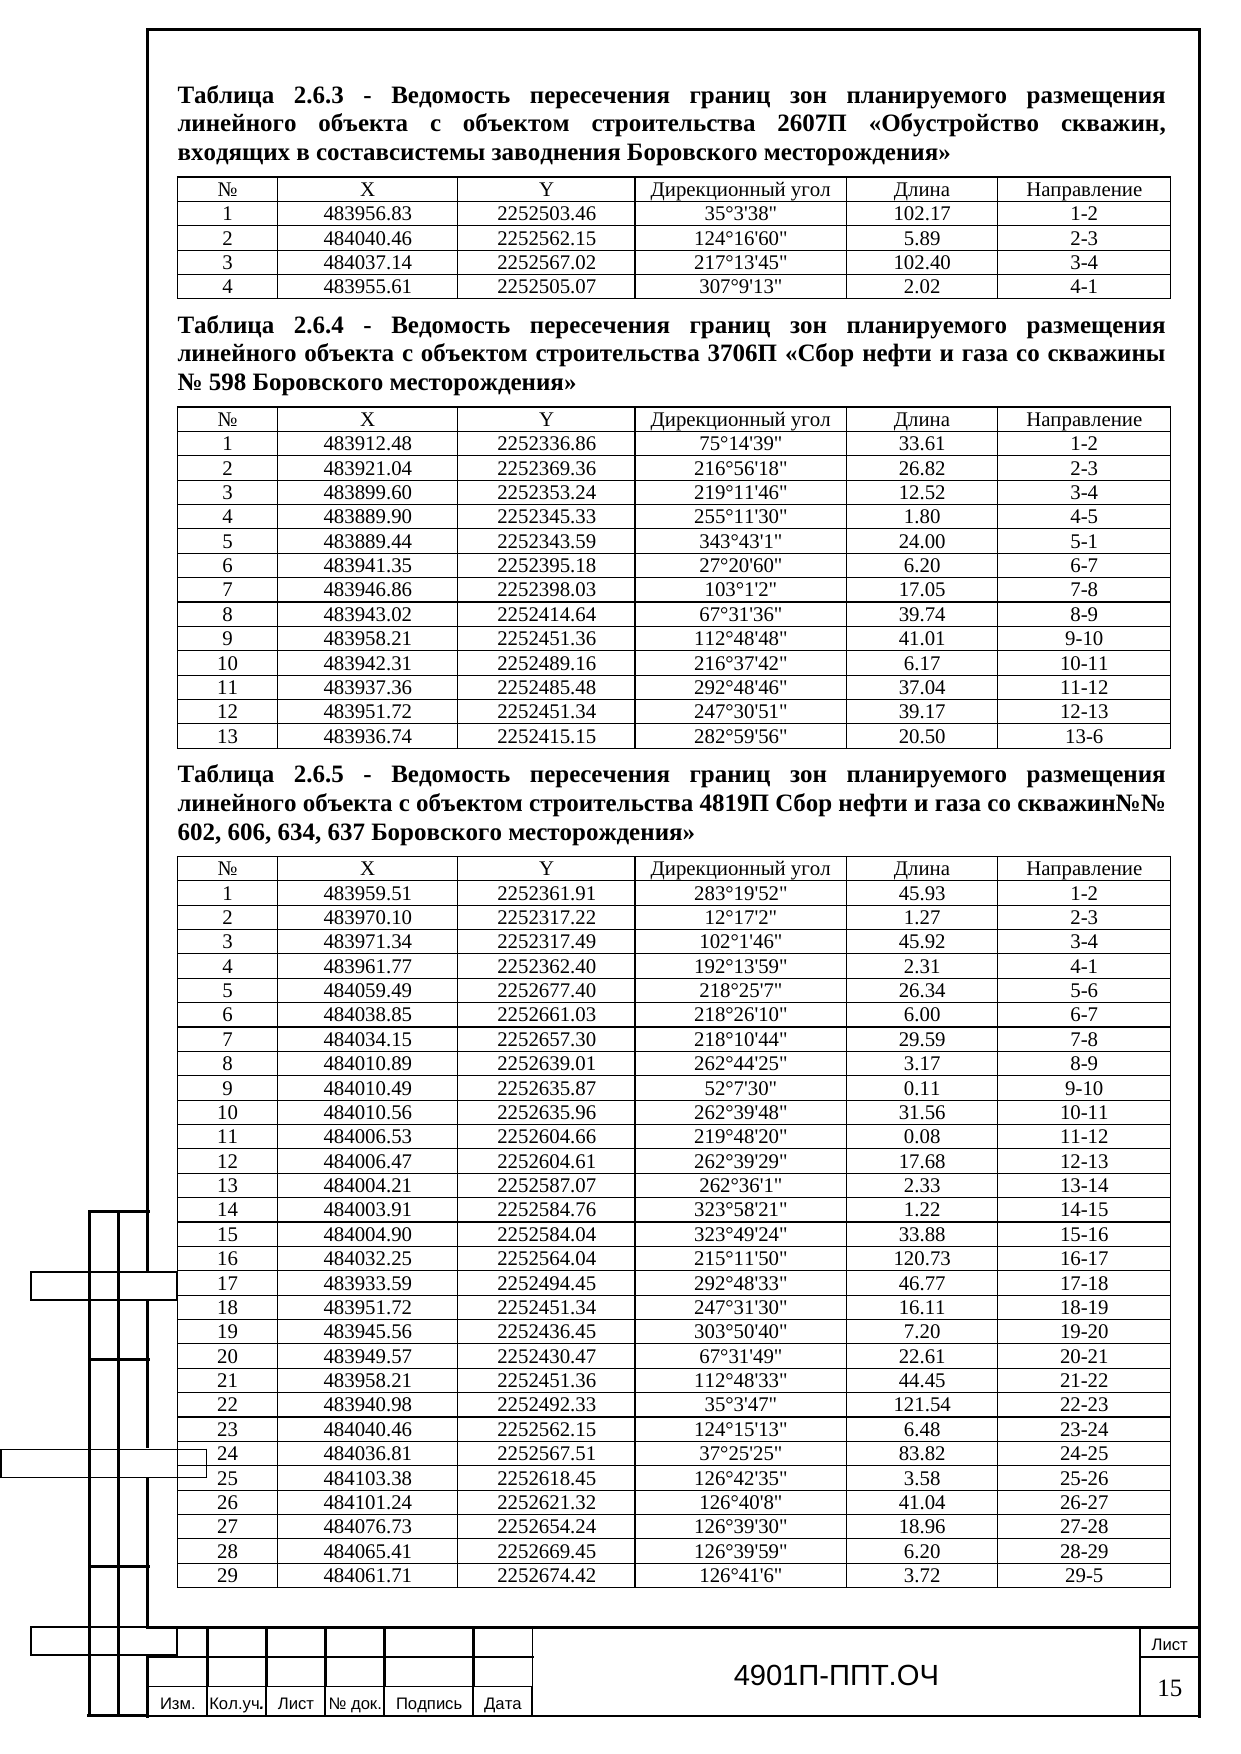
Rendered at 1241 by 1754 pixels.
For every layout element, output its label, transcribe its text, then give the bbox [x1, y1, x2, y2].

table_cell 2252369.36 [458, 456, 634, 479]
table_cell 103°1'2" [636, 578, 846, 601]
table_cell 1-2 [998, 432, 1170, 455]
table_cell 484006.53 [278, 1125, 457, 1148]
table_cell 483945.56 [278, 1320, 457, 1343]
table_cell 2252587.07 [458, 1174, 634, 1197]
table_cell 28 [178, 1539, 277, 1563]
table_cell 2252604.66 [458, 1125, 634, 1148]
table_cell 3 [178, 251, 277, 274]
table_cell 484040.46 [278, 1418, 457, 1441]
table_cell 39.74 [847, 603, 997, 626]
table_cell 292°48'33" [636, 1271, 846, 1294]
table_cell 25 [178, 1466, 277, 1489]
table_cell 2252317.49 [458, 930, 634, 953]
table_cell 20 [178, 1344, 277, 1368]
table_cell 483942.31 [278, 651, 457, 674]
table_cell 2252562.15 [458, 1418, 634, 1441]
table_cell 120.73 [847, 1247, 997, 1270]
table_cell 8-9 [998, 1052, 1170, 1075]
table_cell 6 [178, 1003, 277, 1026]
table_cell 6 [178, 554, 277, 577]
table_cell 35°3'47" [636, 1393, 846, 1416]
table_cell 9-10 [998, 1076, 1170, 1099]
table_cell 483936.74 [278, 724, 457, 748]
table_cell 2252398.03 [458, 578, 634, 601]
table_cell 282°59'56" [636, 724, 846, 748]
table_cell 2252669.45 [458, 1539, 634, 1563]
table_cell 484037.14 [278, 251, 457, 274]
table_cell 25-26 [998, 1466, 1170, 1489]
table_cell 8 [178, 1052, 277, 1075]
table_cell 16.11 [847, 1296, 997, 1319]
table_cell 1.80 [847, 505, 997, 528]
table_cell 37.04 [847, 676, 997, 699]
table_cell 1 [178, 432, 277, 455]
table_cell 2252361.91 [458, 881, 634, 904]
table_cell 483941.35 [278, 554, 457, 577]
table_cell 3.72 [847, 1564, 997, 1587]
table_cell 2252584.76 [458, 1198, 634, 1221]
table_cell 2252567.02 [458, 251, 634, 274]
table_cell 2252489.16 [458, 651, 634, 674]
table_cell 17.68 [847, 1149, 997, 1173]
table_cell 1 [178, 202, 277, 225]
table_cell 3.58 [847, 1466, 997, 1489]
table_cell 2252564.04 [458, 1247, 634, 1270]
table_cell 18-19 [998, 1296, 1170, 1319]
table_cell 21 [178, 1369, 277, 1392]
table_header Длина [847, 408, 997, 431]
table_cell 1.22 [847, 1198, 997, 1221]
table_cell 14 [178, 1198, 277, 1221]
table_cell 2252430.47 [458, 1344, 634, 1368]
table_cell 3 [178, 930, 277, 953]
table_header Направление [998, 178, 1170, 201]
table_header Направление [998, 408, 1170, 431]
table_cell 7-8 [998, 1028, 1170, 1051]
table_cell 4 [178, 954, 277, 978]
table_cell 102.40 [847, 251, 997, 274]
table_header Y [458, 857, 634, 880]
table_cell 2252362.40 [458, 954, 634, 978]
table_cell 124°16'60" [636, 226, 846, 249]
table_cell 484010.49 [278, 1076, 457, 1099]
table_cell 29 [178, 1564, 277, 1587]
table_cell 35°3'38" [636, 202, 846, 225]
table_cell 262°39'48" [636, 1101, 846, 1124]
table_cell 22.61 [847, 1344, 997, 1368]
table_cell 2252494.45 [458, 1271, 634, 1294]
table_cell 483958.21 [278, 1369, 457, 1392]
table_cell 11-12 [998, 1125, 1170, 1148]
table_cell 12°17'2" [636, 906, 846, 929]
table_cell 2252635.96 [458, 1101, 634, 1124]
table_cell 483951.72 [278, 1296, 457, 1319]
table_cell 484004.21 [278, 1174, 457, 1197]
table_cell 483961.77 [278, 954, 457, 978]
table_cell 15 [178, 1223, 277, 1246]
table_cell 323°58'21" [636, 1198, 846, 1221]
table_cell 45.93 [847, 881, 997, 904]
table_cell 4-1 [998, 275, 1170, 298]
table_cell 29.59 [847, 1028, 997, 1051]
table_cell 7 [178, 1028, 277, 1051]
table_cell 33.88 [847, 1223, 997, 1246]
table_cell 2-3 [998, 456, 1170, 479]
table_cell 2252654.24 [458, 1515, 634, 1538]
table_cell 26.82 [847, 456, 997, 479]
table_cell 17-18 [998, 1271, 1170, 1294]
table_cell 15-16 [998, 1223, 1170, 1246]
table_cell 2252621.32 [458, 1491, 634, 1514]
table_cell 2252674.42 [458, 1564, 634, 1587]
table_cell 11 [178, 676, 277, 699]
table_cell 126°41'6" [636, 1564, 846, 1587]
table_cell 9 [178, 627, 277, 650]
table_cell 102°1'46" [636, 930, 846, 953]
table_cell 23-24 [998, 1418, 1170, 1441]
table_cell 484065.41 [278, 1539, 457, 1563]
text Таблица 2.6.3 - Ведомость пересечения границ зон планируемого размещения линейного объекта с объектом строительства 2607П «Обустройство скважин, входящих в составсистемы заводнения Боровского месторождения» [177, 80, 1167, 166]
table_cell 484076.73 [278, 1515, 457, 1538]
table_cell 0.11 [847, 1076, 997, 1099]
table_cell 121.54 [847, 1393, 997, 1416]
table_cell 19 [178, 1320, 277, 1343]
table_cell 483921.04 [278, 456, 457, 479]
table_cell 2252353.24 [458, 481, 634, 504]
table_cell 0.08 [847, 1125, 997, 1148]
table_cell 52°7'30" [636, 1076, 846, 1099]
table_cell 247°30'51" [636, 700, 846, 723]
table_cell 218°25'7" [636, 979, 846, 1002]
table_cell 2252395.18 [458, 554, 634, 577]
table_cell 483899.60 [278, 481, 457, 504]
table_cell 307°9'13" [636, 275, 846, 298]
text Таблица 2.6.4 - Ведомость пересечения границ зон планируемого размещения линейного объекта с объектом строительства 3706П «Сбор нефти и газа со скважины № 598 Боровского месторождения» [177, 310, 1167, 396]
table_cell 41.04 [847, 1491, 997, 1514]
table_cell 1 [178, 881, 277, 904]
table_cell 483958.21 [278, 627, 457, 650]
table_cell 27°20'60" [636, 554, 846, 577]
table_cell 21-22 [998, 1369, 1170, 1392]
table_cell 483959.51 [278, 881, 457, 904]
table_cell 5 [178, 529, 277, 553]
table_cell 2252414.64 [458, 603, 634, 626]
table_cell 44.45 [847, 1369, 997, 1392]
table_header № [178, 178, 277, 201]
table_cell 262°39'29" [636, 1149, 846, 1173]
table_cell 292°48'46" [636, 676, 846, 699]
table_cell 5.89 [847, 226, 997, 249]
table_cell 6.20 [847, 1539, 997, 1563]
table_cell 2252584.04 [458, 1223, 634, 1246]
table_cell 262°36'1" [636, 1174, 846, 1197]
table_cell 483889.44 [278, 529, 457, 553]
table_cell 2252492.33 [458, 1393, 634, 1416]
table_cell 483912.48 [278, 432, 457, 455]
table_cell 216°37'42" [636, 651, 846, 674]
table_cell 343°43'1" [636, 529, 846, 553]
table_cell 219°11'46" [636, 481, 846, 504]
table_header № [178, 408, 277, 431]
table_cell 2252485.48 [458, 676, 634, 699]
table_cell 126°42'35" [636, 1466, 846, 1489]
table_header Длина [847, 178, 997, 201]
table_cell 484034.15 [278, 1028, 457, 1051]
table_header X [278, 178, 457, 201]
table_cell 484061.71 [278, 1564, 457, 1587]
table_header Дирекционный угол [636, 408, 846, 431]
table_cell 483943.02 [278, 603, 457, 626]
table_cell 215°11'50" [636, 1247, 846, 1270]
table_cell 483951.72 [278, 700, 457, 723]
table_cell 484004.90 [278, 1223, 457, 1246]
table_cell 16 [178, 1247, 277, 1270]
table_cell 2252343.59 [458, 529, 634, 553]
table_cell 112°48'33" [636, 1369, 846, 1392]
table_cell 1.27 [847, 906, 997, 929]
table_cell 483946.86 [278, 578, 457, 601]
table_cell 6-7 [998, 554, 1170, 577]
table_cell 484010.89 [278, 1052, 457, 1075]
table_cell 41.01 [847, 627, 997, 650]
table_cell 29-5 [998, 1564, 1170, 1587]
table_cell 2252562.15 [458, 226, 634, 249]
table_cell 67°31'36" [636, 603, 846, 626]
table_cell 22-23 [998, 1393, 1170, 1416]
table_cell 126°39'59" [636, 1539, 846, 1563]
table_cell 18 [178, 1296, 277, 1319]
table_cell 2.02 [847, 275, 997, 298]
table_cell 6.20 [847, 554, 997, 577]
table_cell 1-2 [998, 881, 1170, 904]
table_header X [278, 857, 457, 880]
table_cell 102.17 [847, 202, 997, 225]
table_cell 26 [178, 1491, 277, 1514]
table_cell 46.77 [847, 1271, 997, 1294]
table_cell 12-13 [998, 1149, 1170, 1173]
table_cell 2 [178, 226, 277, 249]
table_cell 303°50'40" [636, 1320, 846, 1343]
table_cell 7.20 [847, 1320, 997, 1343]
table_cell 10 [178, 651, 277, 674]
table_cell 2252451.36 [458, 627, 634, 650]
table_cell 7-8 [998, 578, 1170, 601]
table_cell 16-17 [998, 1247, 1170, 1270]
table_cell 27-28 [998, 1515, 1170, 1538]
table_cell 483937.36 [278, 676, 457, 699]
table_header Направление [998, 857, 1170, 880]
table_cell 24-25 [998, 1442, 1170, 1465]
table_cell 10-11 [998, 651, 1170, 674]
table_cell 483971.34 [278, 930, 457, 953]
table_cell 4-5 [998, 505, 1170, 528]
table_cell 218°26'10" [636, 1003, 846, 1026]
table_cell 216°56'18" [636, 456, 846, 479]
table_cell 33.61 [847, 432, 997, 455]
table_cell 323°49'24" [636, 1223, 846, 1246]
table_cell 484003.91 [278, 1198, 457, 1221]
table_cell 2252415.15 [458, 724, 634, 748]
table_header № [178, 857, 277, 880]
table_cell 13-6 [998, 724, 1170, 748]
table_cell 6.00 [847, 1003, 997, 1026]
table_cell 262°44'25" [636, 1052, 846, 1075]
table_cell 8 [178, 603, 277, 626]
table_cell 26.34 [847, 979, 997, 1002]
table_cell 12.52 [847, 481, 997, 504]
table_header Дирекционный угол [636, 178, 846, 201]
table_cell 484010.56 [278, 1101, 457, 1124]
table_cell 10 [178, 1101, 277, 1124]
table_cell 13 [178, 1174, 277, 1197]
table_cell 2252639.01 [458, 1052, 634, 1075]
table_cell 13-14 [998, 1174, 1170, 1197]
table_cell 19-20 [998, 1320, 1170, 1343]
table_cell 13 [178, 724, 277, 748]
table_cell 5-1 [998, 529, 1170, 553]
table_cell 3-4 [998, 930, 1170, 953]
table_cell 2252505.07 [458, 275, 634, 298]
table_cell 24.00 [847, 529, 997, 553]
table_cell 4-1 [998, 954, 1170, 978]
table_cell 124°15'13" [636, 1418, 846, 1441]
table_cell 22 [178, 1393, 277, 1416]
table_cell 7 [178, 578, 277, 601]
table_cell 483956.83 [278, 202, 457, 225]
table_cell 126°39'30" [636, 1515, 846, 1538]
table_cell 23 [178, 1418, 277, 1441]
table_cell 11 [178, 1125, 277, 1148]
table_cell 2252503.46 [458, 202, 634, 225]
table_cell 2252317.22 [458, 906, 634, 929]
table_cell 112°48'48" [636, 627, 846, 650]
table_cell 217°13'45" [636, 251, 846, 274]
table_cell 483940.98 [278, 1393, 457, 1416]
table_cell 3-4 [998, 481, 1170, 504]
table_cell 45.92 [847, 930, 997, 953]
table_cell 2252451.36 [458, 1369, 634, 1392]
table_cell 484032.25 [278, 1247, 457, 1270]
table_cell 484103.38 [278, 1466, 457, 1489]
table_cell 2252436.45 [458, 1320, 634, 1343]
table_cell 12 [178, 1149, 277, 1173]
table_cell 484101.24 [278, 1491, 457, 1514]
table_cell 27 [178, 1515, 277, 1538]
table_cell 26-27 [998, 1491, 1170, 1514]
table_cell 2252618.45 [458, 1466, 634, 1489]
table_cell 219°48'20" [636, 1125, 846, 1148]
table_cell 2252657.30 [458, 1028, 634, 1051]
table_cell 484059.49 [278, 979, 457, 1002]
table_cell 2252604.61 [458, 1149, 634, 1173]
table_header Y [458, 408, 634, 431]
table_cell 17 [178, 1271, 277, 1294]
table_cell 484040.46 [278, 226, 457, 249]
table_cell 24 [178, 1442, 277, 1465]
table_cell 14-15 [998, 1198, 1170, 1221]
table_cell 12-13 [998, 700, 1170, 723]
table_cell 483933.59 [278, 1271, 457, 1294]
table_cell 9 [178, 1076, 277, 1099]
table_cell 4 [178, 275, 277, 298]
table_cell 2252336.86 [458, 432, 634, 455]
table_cell 218°10'44" [636, 1028, 846, 1051]
table_cell 31.56 [847, 1101, 997, 1124]
table_header Длина [847, 857, 997, 880]
table_cell 247°31'30" [636, 1296, 846, 1319]
table_cell 28-29 [998, 1539, 1170, 1563]
table_cell 255°11'30" [636, 505, 846, 528]
table_cell 484038.85 [278, 1003, 457, 1026]
table_cell 20-21 [998, 1344, 1170, 1368]
table_cell 39.17 [847, 700, 997, 723]
text Таблица 2.6.5 - Ведомость пересечения границ зон планируемого размещения линейного объекта с объектом строительства 4819П Сбор нефти и газа со скважин№№ 602, 606, 634, 637 Боровского месторождения» [177, 759, 1167, 845]
table_cell 2-3 [998, 226, 1170, 249]
table_cell 37°25'25" [636, 1442, 846, 1465]
table_cell 2252635.87 [458, 1076, 634, 1099]
table_cell 2252661.03 [458, 1003, 634, 1026]
table_cell 2252677.40 [458, 979, 634, 1002]
table_cell 10-11 [998, 1101, 1170, 1124]
table_cell 2.33 [847, 1174, 997, 1197]
table_cell 192°13'59" [636, 954, 846, 978]
table_cell 5 [178, 979, 277, 1002]
table_header Дирекционный угол [636, 857, 846, 880]
table_cell 18.96 [847, 1515, 997, 1538]
table_cell 83.82 [847, 1442, 997, 1465]
table_cell 2252451.34 [458, 700, 634, 723]
table_cell 11-12 [998, 676, 1170, 699]
table_cell 8-9 [998, 603, 1170, 626]
table_cell 2-3 [998, 906, 1170, 929]
table_cell 6-7 [998, 1003, 1170, 1026]
table_cell 283°19'52" [636, 881, 846, 904]
table_cell 75°14'39" [636, 432, 846, 455]
table_cell 483970.10 [278, 906, 457, 929]
table_cell 20.50 [847, 724, 997, 748]
table_cell 483949.57 [278, 1344, 457, 1368]
table_cell 2 [178, 456, 277, 479]
table_cell 2 [178, 906, 277, 929]
table_cell 483889.90 [278, 505, 457, 528]
table_cell 9-10 [998, 627, 1170, 650]
table_cell 3 [178, 481, 277, 504]
table_cell 12 [178, 700, 277, 723]
table_cell 6.17 [847, 651, 997, 674]
table_cell 484036.81 [278, 1442, 457, 1465]
table_header Y [458, 178, 634, 201]
table_cell 4 [178, 505, 277, 528]
table_cell 2252451.34 [458, 1296, 634, 1319]
table_cell 2.31 [847, 954, 997, 978]
table_cell 3-4 [998, 251, 1170, 274]
table_cell 17.05 [847, 578, 997, 601]
table_cell 5-6 [998, 979, 1170, 1002]
table_cell 67°31'49" [636, 1344, 846, 1368]
table_cell 126°40'8" [636, 1491, 846, 1514]
table_cell 483955.61 [278, 275, 457, 298]
table_header X [278, 408, 457, 431]
table_cell 1-2 [998, 202, 1170, 225]
table_cell 6.48 [847, 1418, 997, 1441]
table_cell 484006.47 [278, 1149, 457, 1173]
table_cell 2252345.33 [458, 505, 634, 528]
table_cell 3.17 [847, 1052, 997, 1075]
table_cell 2252567.51 [458, 1442, 634, 1465]
